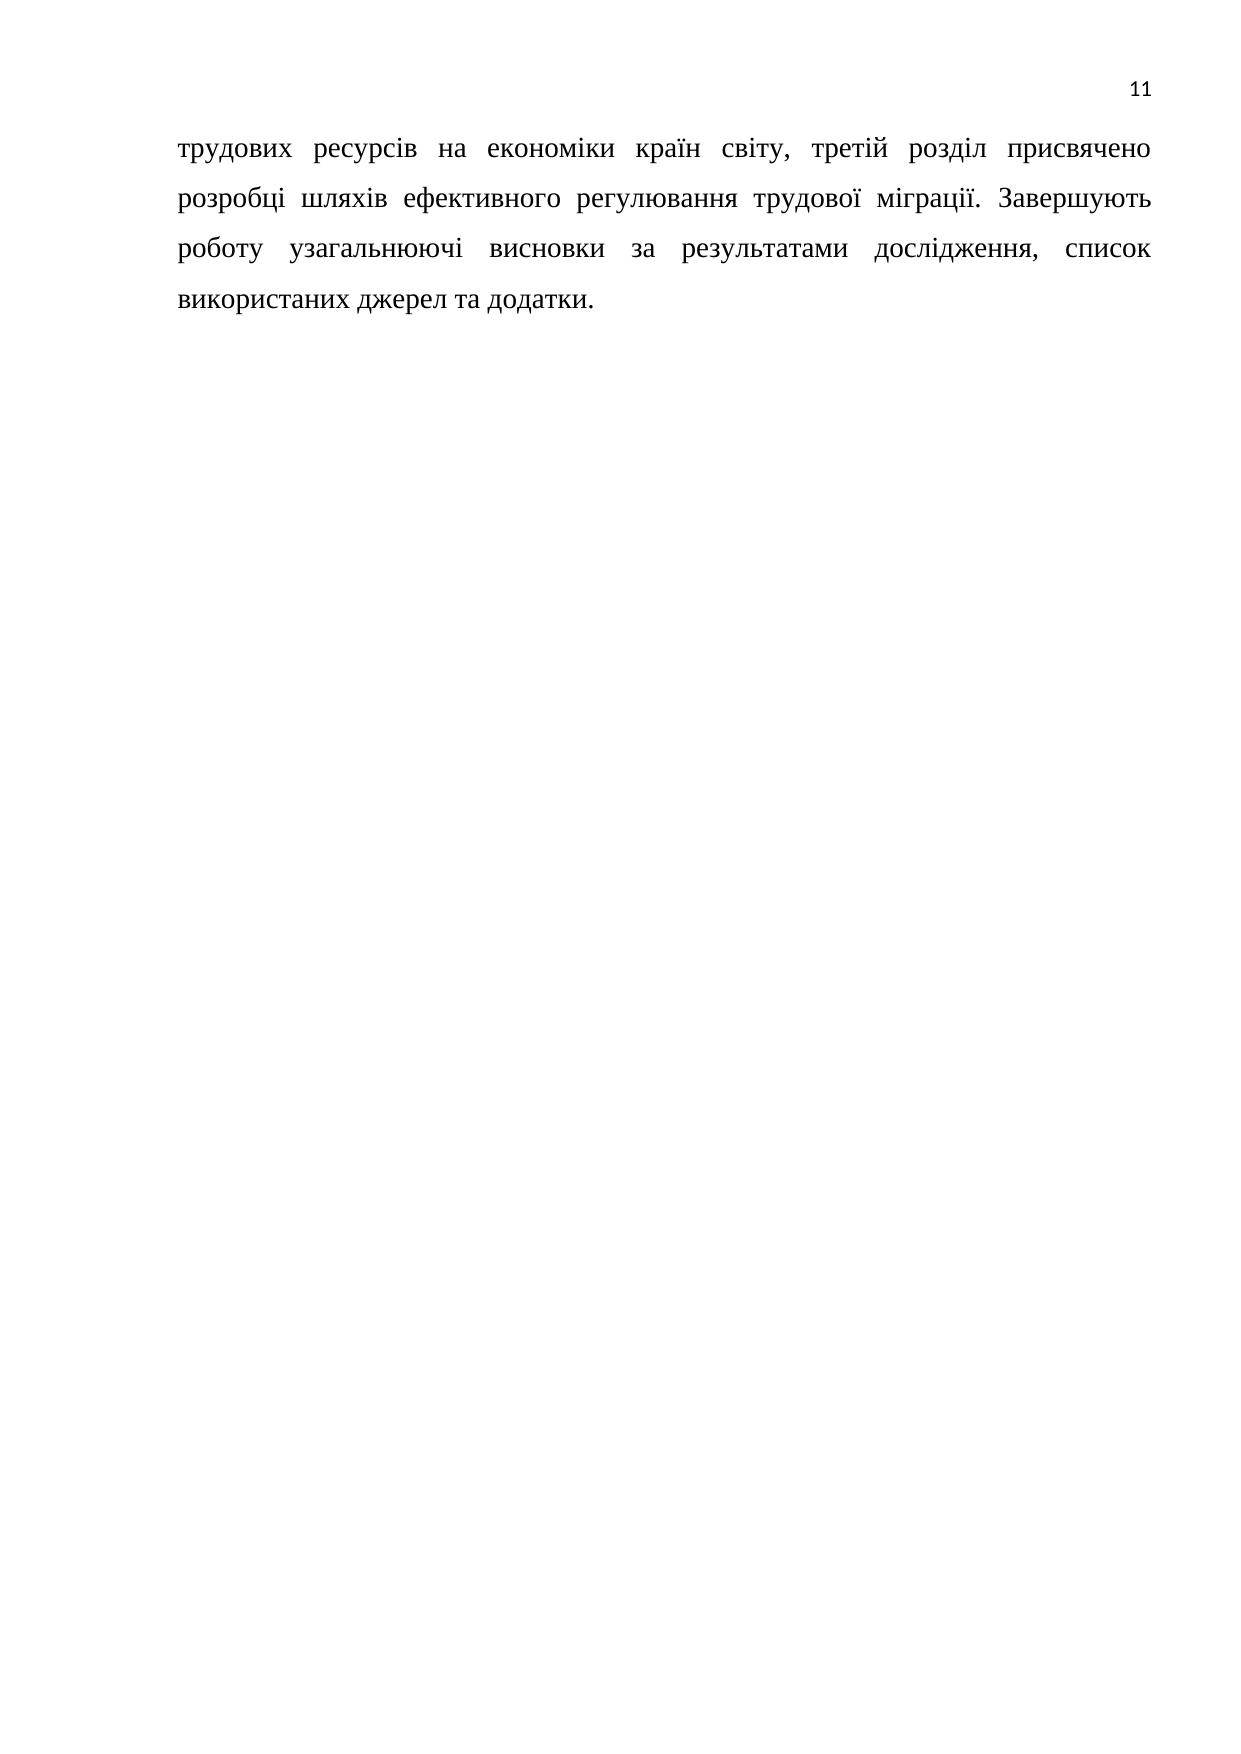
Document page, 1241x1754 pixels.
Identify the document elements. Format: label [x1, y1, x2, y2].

text [177, 130, 1152, 314]
